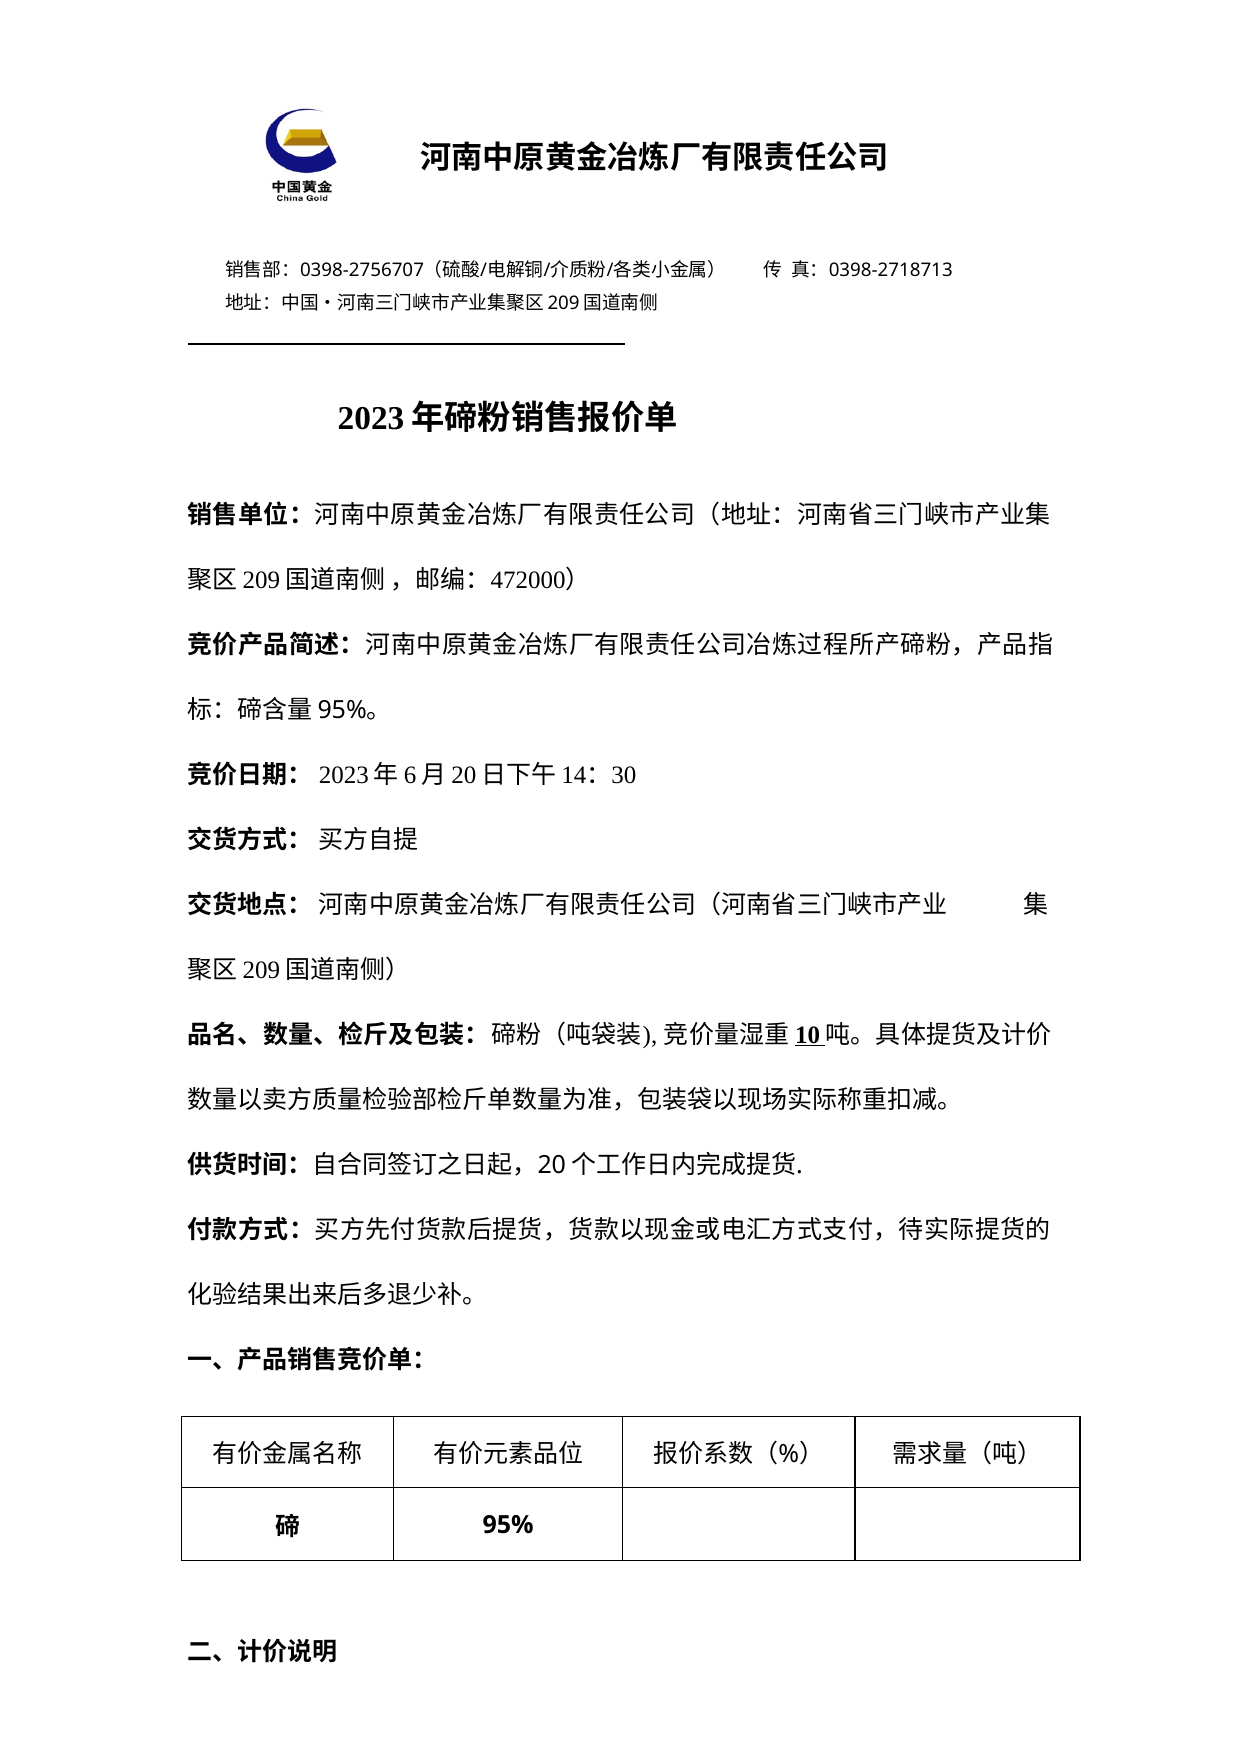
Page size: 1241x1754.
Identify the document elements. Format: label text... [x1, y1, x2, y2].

text 一、产品销售竞价单： [187, 1325, 1053, 1390]
text 竞价产品简述：河南中原黄金冶炼厂有限责任公司冶炼过程所产碲粉，产品指标：碲含量95%。 [187, 610, 1053, 740]
text 供货时间：自合同签订之日起，20个工作日内完成提货. [187, 1130, 1053, 1195]
text 品名、数量、检斤及包装：碲粉（吨袋装), 竞价量湿重10吨。具体提货及计价数量以卖方质量检验部检斤单数量为准，包装袋以现场实际称重扣减。 [187, 1000, 1053, 1130]
table_header 有价金属名称 [182, 1417, 393, 1487]
text 河南中原黄金冶炼厂有限责任公司 [187, 122, 1053, 187]
text 销售部：0398-2756707（硫酸/电解铜/介质粉/各类小金属） 传 真：0398-2718713 [187, 252, 1053, 285]
table_cell [856, 1488, 1079, 1560]
text 销售单位：河南中原黄金冶炼厂有限责任公司（地址：河南省三门峡市产业集聚区209国道南侧 ，邮编：472000） [187, 480, 1053, 610]
table_header 需求量（吨） [856, 1417, 1079, 1487]
text 地址：中国•河南三门峡市产业集聚区209国道南侧 [187, 285, 1053, 317]
list 计价说明 [187, 1617, 1053, 1682]
text 交货地点： 河南中原黄金冶炼厂有限责任公司（河南省三门峡市产业 集聚区209国道南侧） [187, 870, 1053, 1000]
text 交货方式： 买方自提 [187, 805, 1053, 870]
picture [262, 187, 338, 204]
picture [262, 106, 338, 122]
table_header 报价系数（%） [623, 1417, 854, 1487]
table_cell [623, 1488, 854, 1560]
table_cell 碲 [182, 1488, 393, 1560]
text 付款方式：买方先付货款后提货，货款以现金或电汇方式支付，待实际提货的化验结果出来后多退少补。 [187, 1195, 1053, 1325]
table_cell 95% [394, 1488, 622, 1560]
text 2023年碲粉销售报价单 [187, 382, 1053, 447]
table_header 有价元素品位 [394, 1417, 622, 1487]
text 竞价日期： 2023年6月20日下午14：30 [187, 740, 1053, 805]
